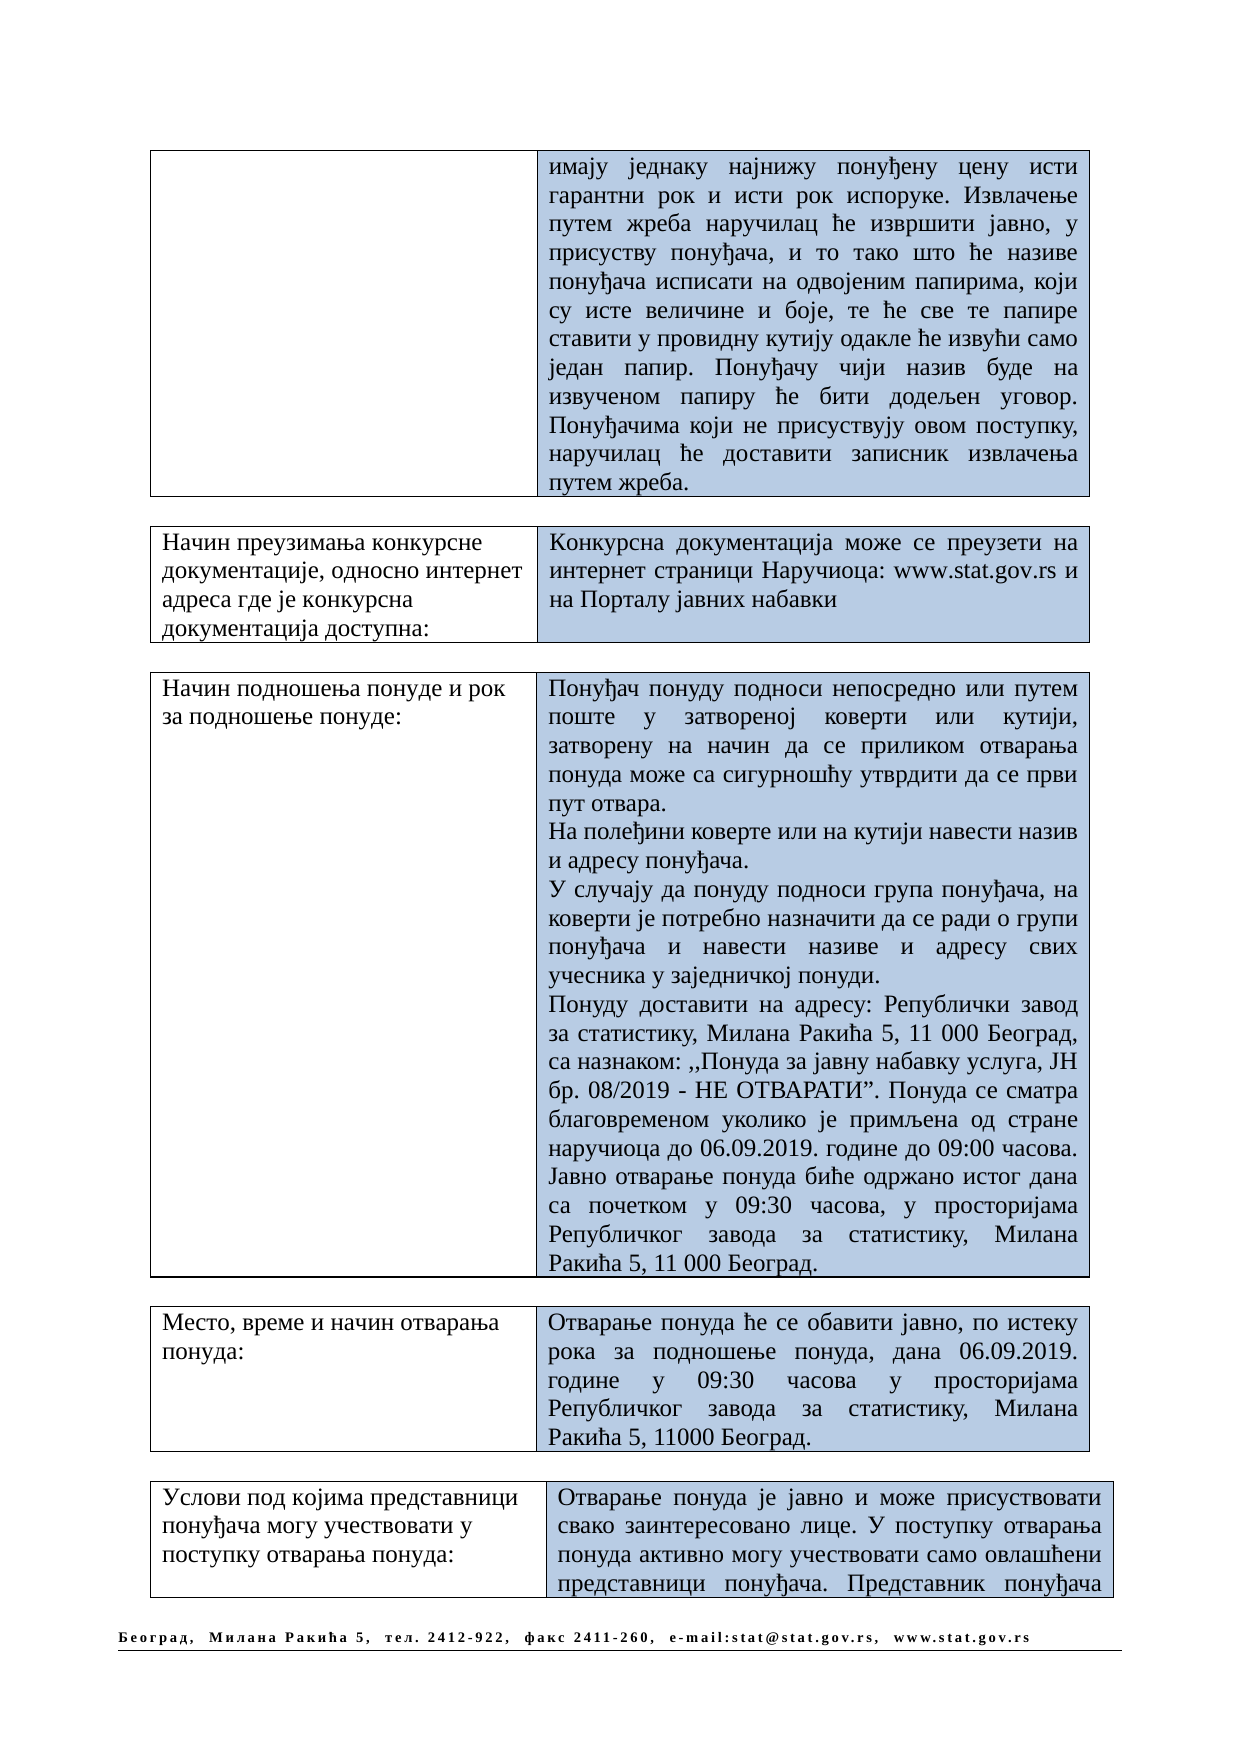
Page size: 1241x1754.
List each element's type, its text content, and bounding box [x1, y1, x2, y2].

table_header Начин подношења понуде и рок за подношење понуде: [151, 673, 536, 1276]
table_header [151, 1482, 546, 1597]
table_header Начин преузимања конкурсне документације, односно интернет адресa где је конкурсна документација доступна: [151, 527, 537, 642]
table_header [538, 151, 1089, 496]
table_header Место, време и начин отварања понуда: [151, 1307, 536, 1451]
table_header Понуђач понуду подноси непосредно или путем поште у затвореној коверти или кутији, затворену на начин да се приликом отварања понуда може са сигурношћу утврдити да се први пут отвара. На полеђини коверте или на кутији навести назив и адресу понуђача. У случају да понуду подноси група понуђача, на коверти је потребно назначити да се ради о групи понуђача и навести називе и адресу свих учесника у заједничкој понуди. Понуду доставити на адресу: Републички завод за статистику, Милана Ракића 5, 11 000 Београд, са назнаком: ,,Понуда за јавну набавку услуга, ЈН бр. 08/2019 - НЕ ОТВАРАТИ”. Понуда се сматра благовременом уколико је примљена од стране наручиоца до 06.09.2019. године до 09:00 часова. Јавно отварање понуда биће одржано истог дана са почетком у 09:30 часова, у просторијама Републичког завода за статистику, Милана Ракића 5, 11 000 Београд. [537, 673, 1089, 1276]
table_header Конкурсна документација може се преузети на интернет страници Наручиоца: www.stat.gov.rs и на Порталу јавних набавки [538, 527, 1089, 642]
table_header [547, 1482, 1113, 1597]
table_header Отварање понуда ће се обавити јавно, по истеку рока за подношење понуда, дана 06.09.2019. године у 09:30 часова у просторијама Републичког завода за статистику, Милана Ракића 5, 11000 Београд. [537, 1307, 1089, 1451]
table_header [151, 151, 537, 496]
